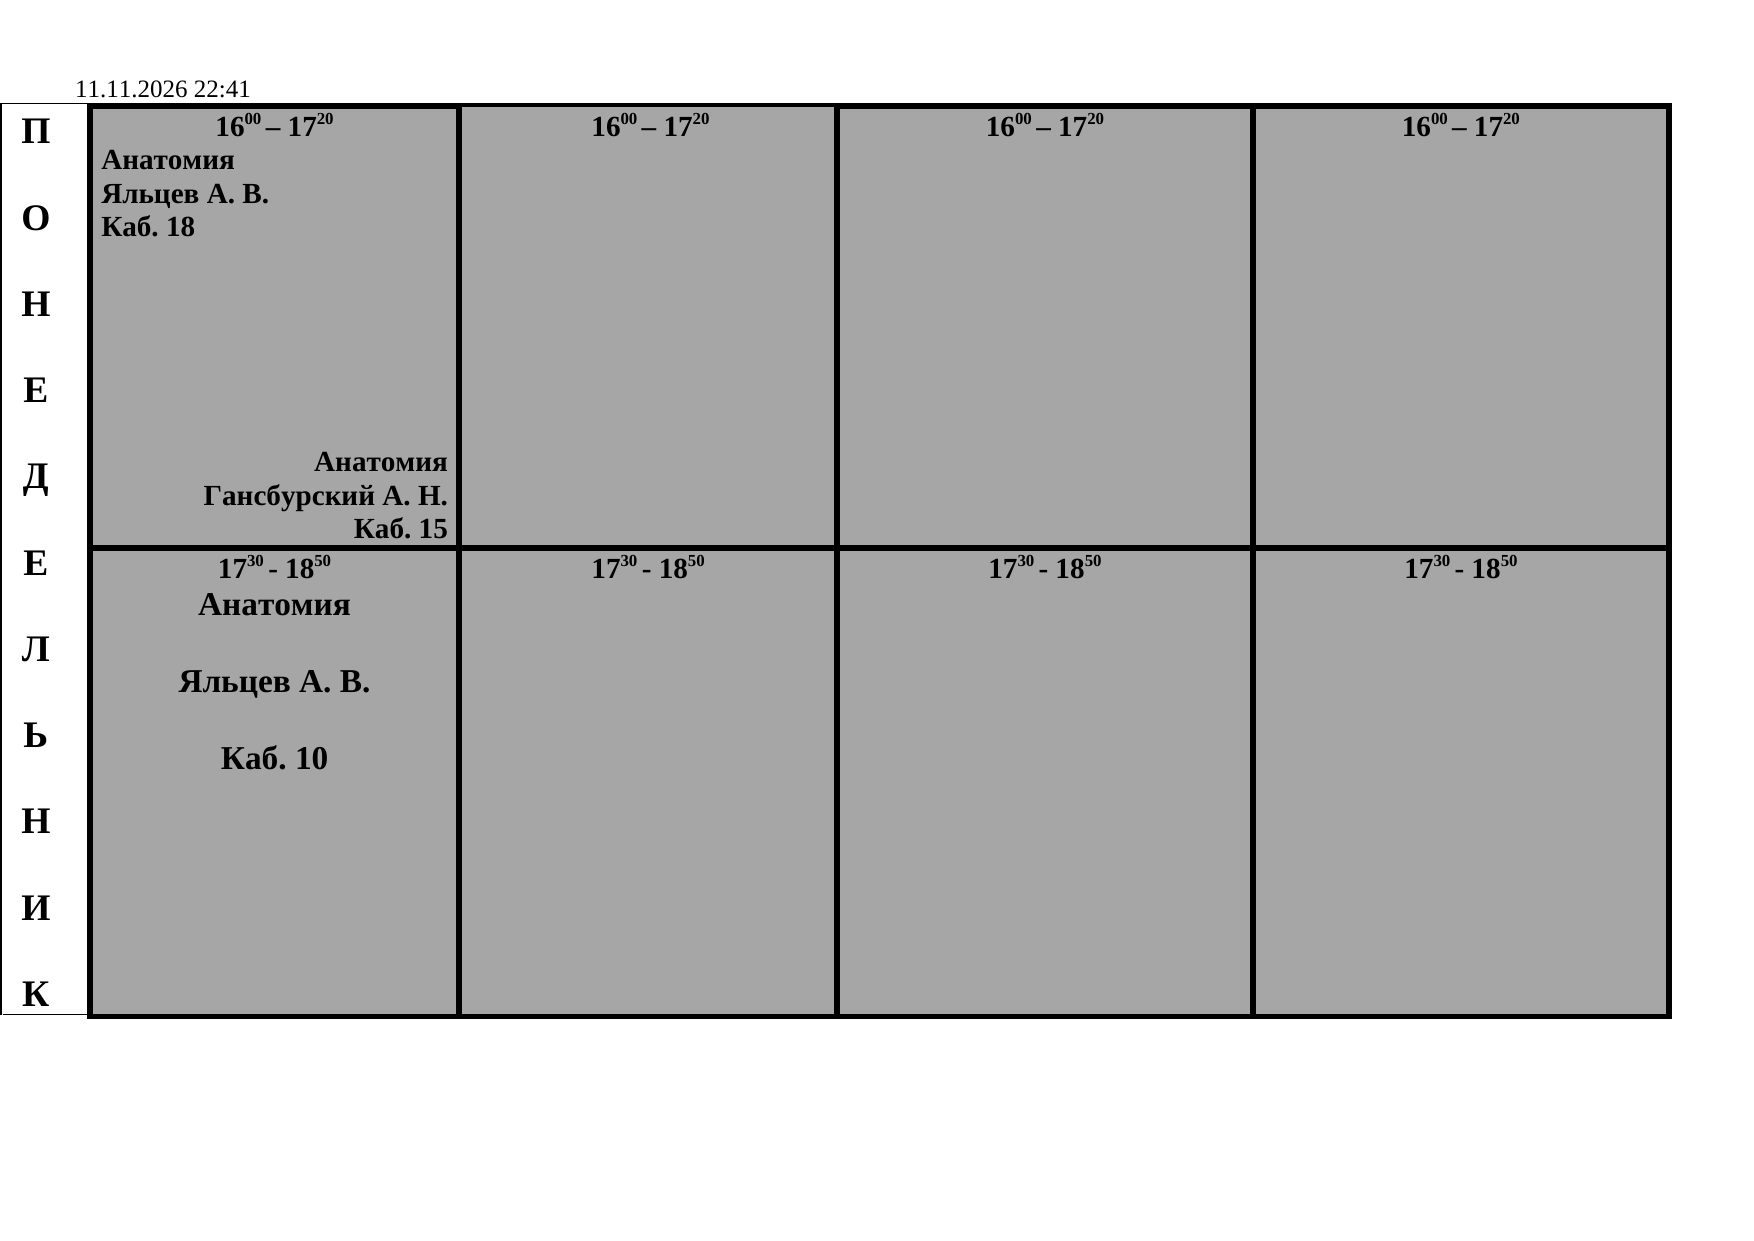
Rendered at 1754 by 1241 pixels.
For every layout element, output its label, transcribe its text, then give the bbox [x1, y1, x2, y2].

table_cell 1600 – 1720 [1256, 109, 1666, 545]
table_cell 1600 – 1720 Анатомия Яльцев А. В. Каб. 18 Анатомия Гансбурский А. Н. Каб. 15 [93, 109, 456, 545]
table_cell 1730 - 1850 [840, 551, 1250, 1014]
table_cell П О Н Е Д Е Л Ь Н И К [2, 104, 87, 1014]
table_cell 1730 - 1850 Анатомия Яльцев А. В. Каб. 10 [93, 551, 456, 1014]
table_cell 1730 - 1850 [462, 551, 834, 1014]
table_cell 1600 – 1720 [462, 107, 834, 545]
table_cell 1730 - 1850 [1256, 551, 1666, 1014]
table_cell 1600 – 1720 [840, 109, 1250, 545]
